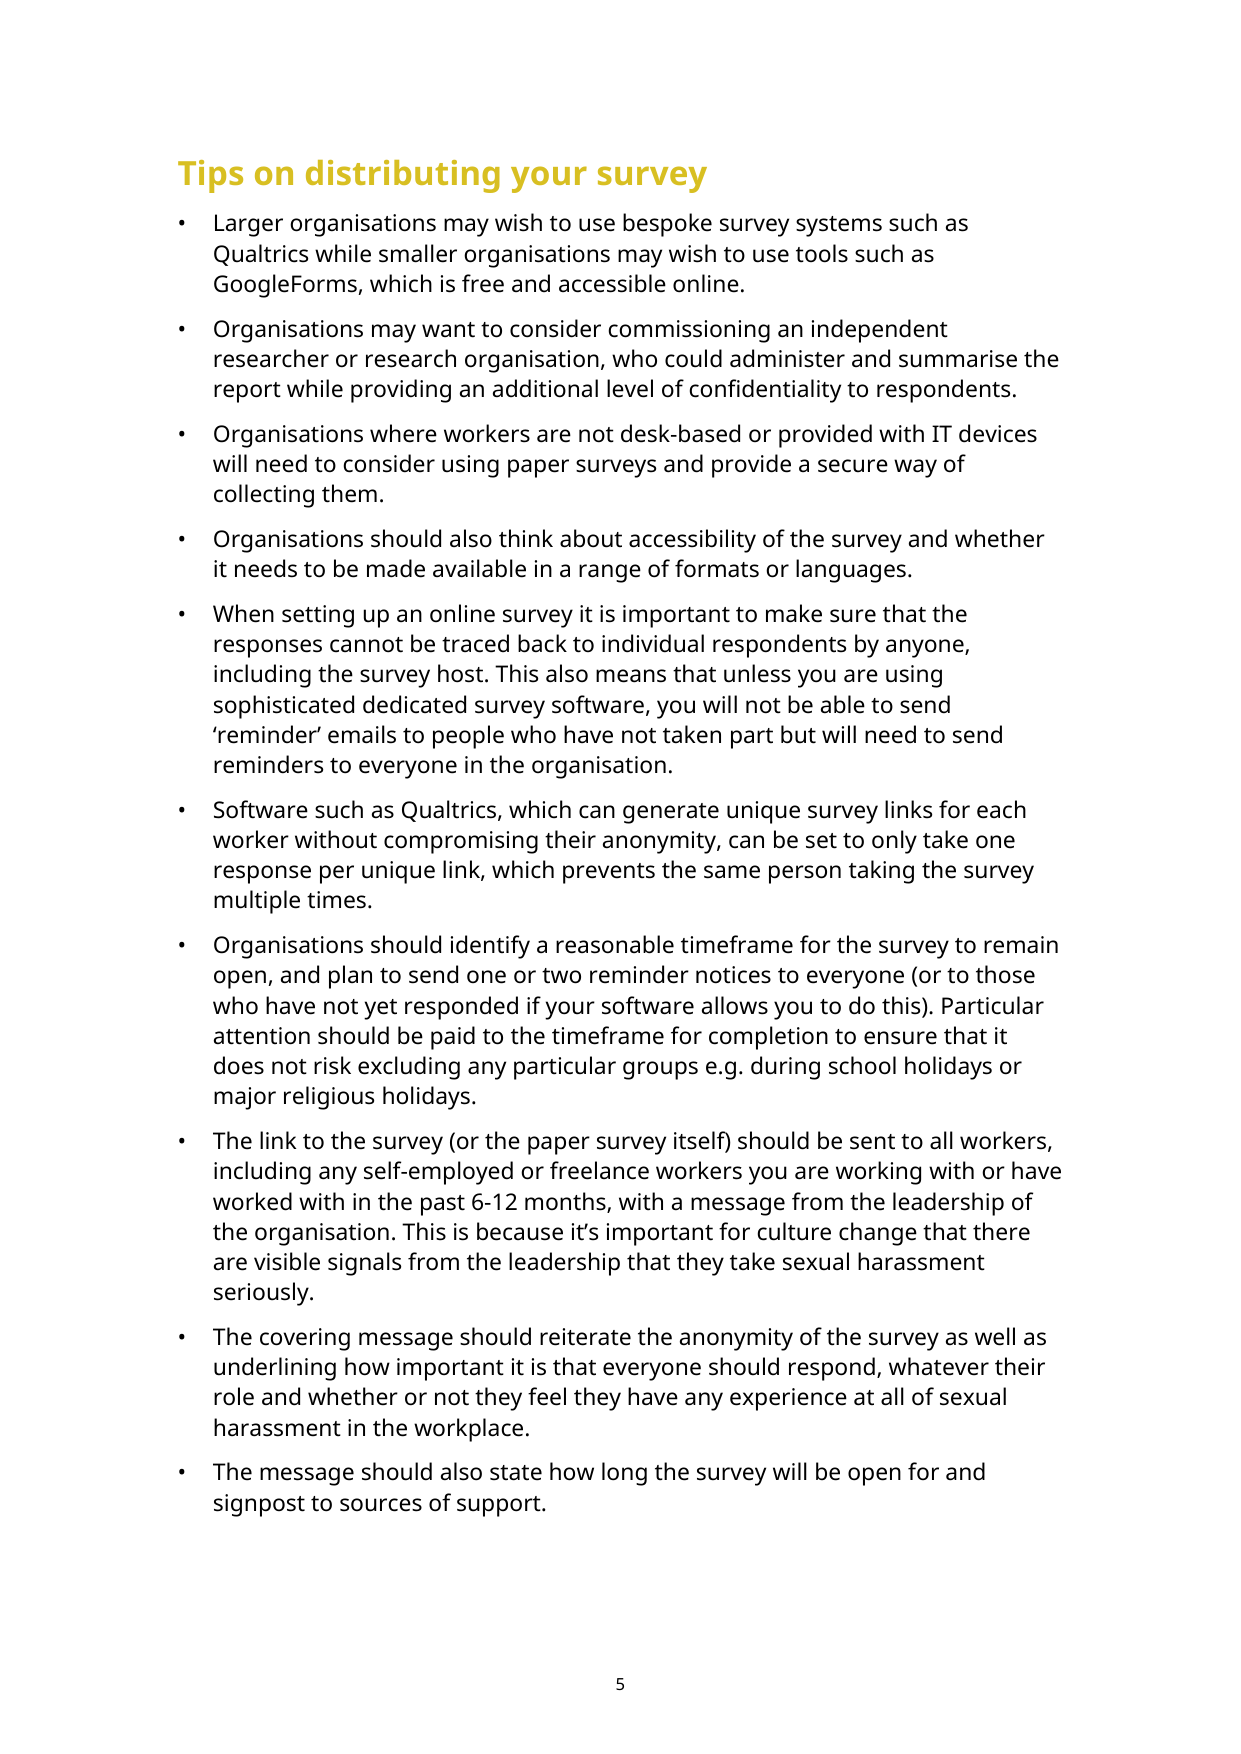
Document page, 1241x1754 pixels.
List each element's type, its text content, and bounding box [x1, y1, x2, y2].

text Larger organisations may wish to use bespoke survey systems such as Qualtrics while smaller organisations may wish to use tools such as GoogleForms, which is free and accessible online. [177, 208, 1063, 298]
text Software such as Qualtrics, which can generate unique survey links for each worker without compromising their anonymity, can be set to only take one response per unique link, which prevents the same person taking the survey multiple times. [177, 794, 1063, 915]
text The message should also state how long the survey will be open for and signpost to sources of support. [177, 1457, 1063, 1517]
text The link to the survey (or the paper survey itself) should be sent to all workers, including any self-employed or freelance workers you are working with or have worked with in the past 6-12 months, with a message from the leadership of the organisation. This is because it’s important for culture change that there are visible signals from the leadership that they take sexual harassment seriously. [177, 1125, 1063, 1307]
text The covering message should reiterate the anonymity of the survey as well as underlining how important it is that everyone should respond, whatever their role and whether or not they feel they have any experience at all of sexual harassment in the workplace. [177, 1321, 1063, 1442]
text Organisations where workers are not desk-based or provided with IT devices will need to consider using paper surveys and provide a secure way of collecting them. [177, 418, 1063, 509]
subtitle Tips on distributing your survey [177, 156, 1063, 193]
text Organisations may want to consider commissioning an independent researcher or research organisation, who could administer and summarise the report while providing an additional level of confidentiality to respondents. [177, 313, 1063, 403]
text Organisations should also think about accessibility of the survey and whether it needs to be made available in a range of formats or languages. [177, 523, 1063, 584]
text Organisations should identify a reasonable timeframe for the survey to remain open, and plan to send one or two reminder notices to everyone (or to those who have not yet responded if your software allows you to do this). Particular attention should be paid to the timeframe for completion to ensure that it does not risk excluding any particular groups e.g. during school holidays or major religious holidays. [177, 929, 1063, 1111]
text When setting up an online survey it is important to make sure that the responses cannot be traced back to individual respondents by anyone, including the survey host. This also means that unless you are using sophisticated dedicated survey software, you will not be able to send ‘reminder’ emails to people who have not taken part but will need to send reminders to everyone in the organisation. [177, 598, 1063, 779]
